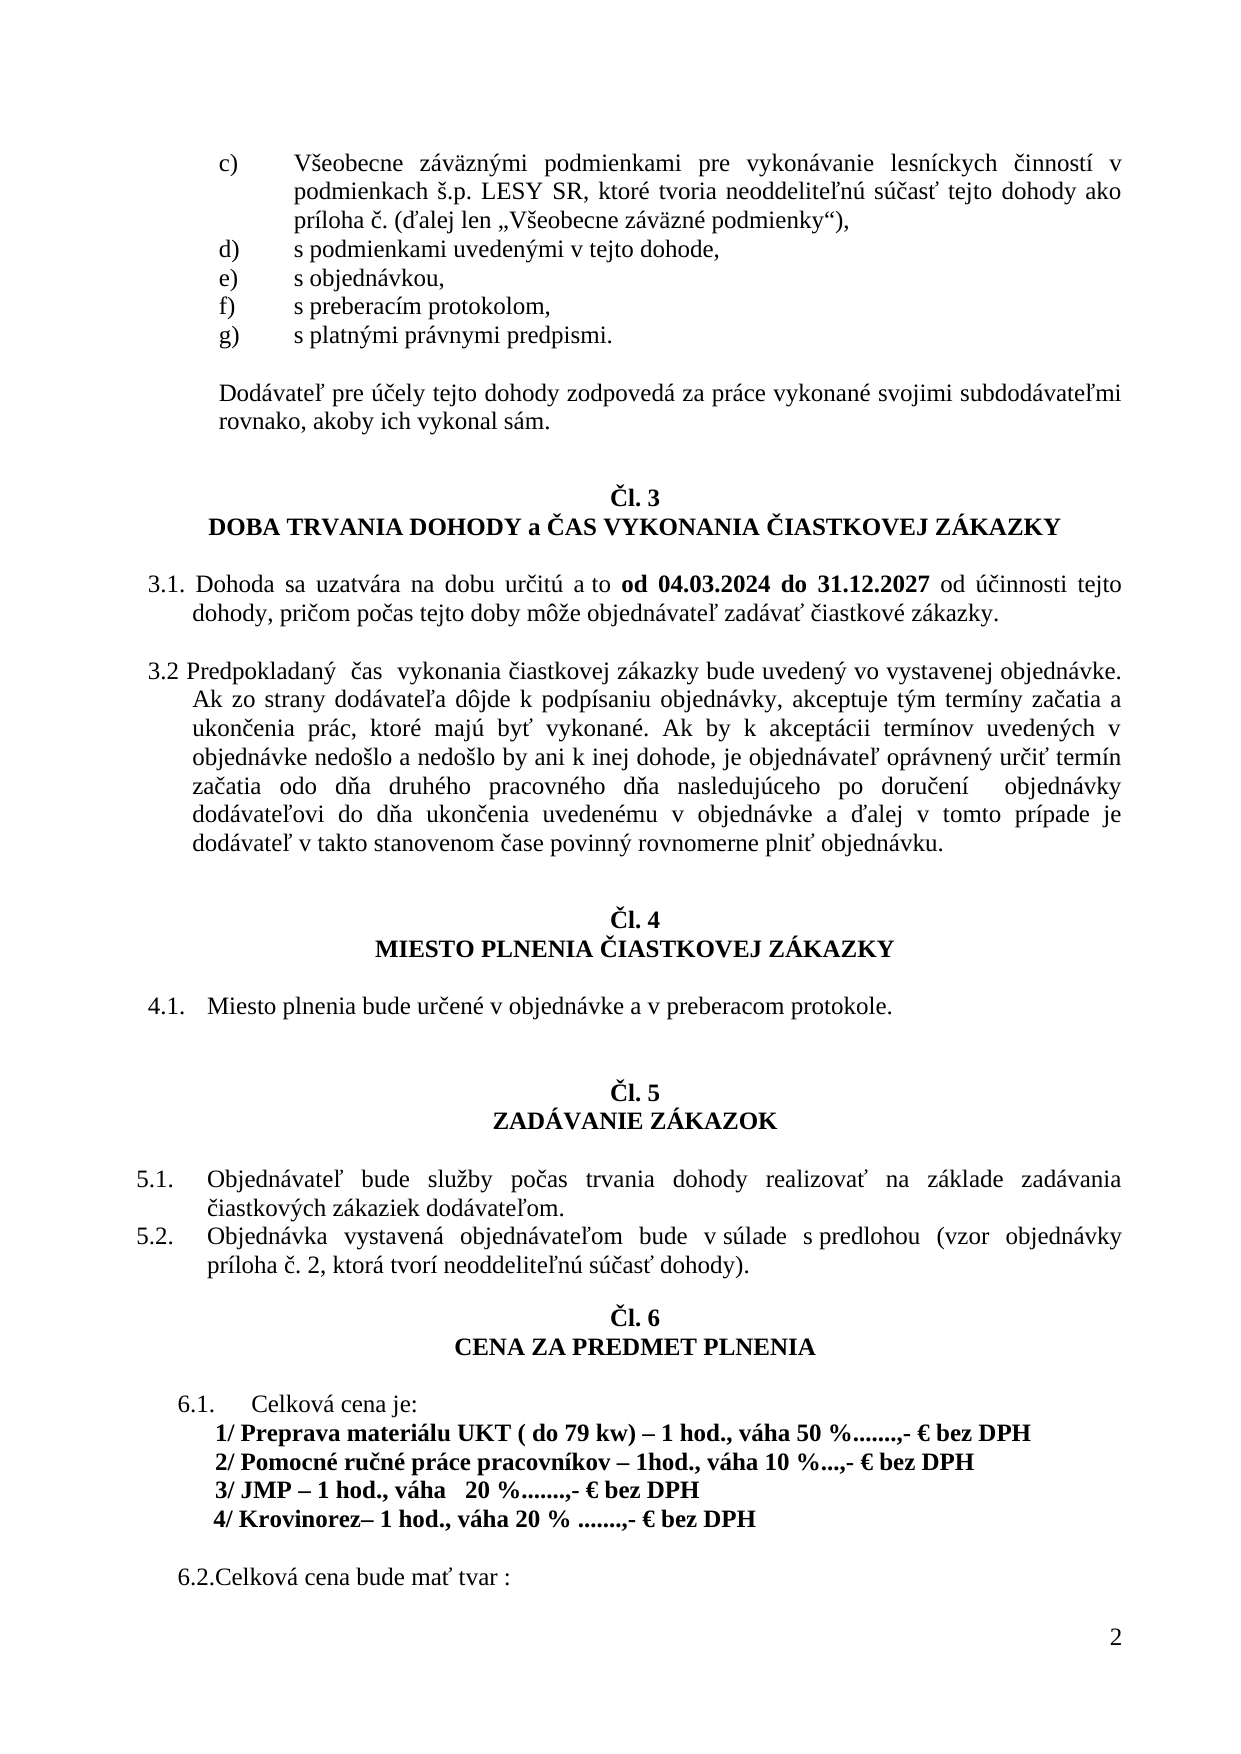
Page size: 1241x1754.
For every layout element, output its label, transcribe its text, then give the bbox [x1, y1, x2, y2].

list Objednávka vystavená objednávateľom bude v súlade s predlohou (vzor objednávky príloha č. 2, ktorá tvorí neoddeliteľnú súčasť dohody). [136, 1221, 1122, 1279]
text 2/ Pomocné ručné práce pracovníkov – 1hod., váha 10 %...,- € bez DPH [177, 1447, 1122, 1476]
list s objednávkou, [218, 263, 1122, 291]
list s podmienkami uvedenými v tejto dohode, [218, 234, 1122, 263]
text Dodávateľ pre účely tejto dohody zodpovedá za práce vykonané svojimi subdodávateľmi rovnako, akoby ich vykonal sám. [218, 378, 1122, 435]
text 3.1. Dohoda sa uzatvára na dobu určitú a to od 04.03.2024 do 31.12.2027 od účinnosti tejto dohody, pričom počas tejto doby môže objednávateľ zadávať čiastkové zákazky. [148, 569, 1122, 627]
text 3/ JMP – 1 hod., váha 20 %.......,- € bez DPH [177, 1476, 1122, 1504]
subtitle Čl. 6 [148, 1303, 1122, 1332]
text Čl. 5 [148, 1078, 1122, 1106]
text 6.2.Celková cena bude mať tvar : [177, 1562, 1122, 1591]
list Objednávateľ bude služby počas trvania dohody realizovať na základe zadávania čiastkových zákaziek dodávateľom. [136, 1164, 1122, 1221]
text 4/ Krovinorez– 1 hod., váha 20 % .......,- € bez DPH [177, 1504, 1122, 1533]
text 1/ Preprava materiálu UKT ( do 79 kw) – 1 hod., váha 50 %.......,- € bez DPH [177, 1418, 1122, 1447]
subtitle CENA ZA PREDMET PLNENIA [148, 1332, 1122, 1361]
subtitle DOBA TRVANIA DOHODY a ČAS VYKONANIA ČIASTKOVEJ ZÁKAZKY [148, 512, 1122, 541]
text Čl. 4 [148, 905, 1122, 934]
text ZADÁVANIE ZÁKAZOK [148, 1106, 1122, 1135]
list Celková cena je: [177, 1389, 1122, 1418]
subtitle Čl. 3 [148, 483, 1122, 512]
text MIESTO PLNENIA ČIASTKOVEJ ZÁKAZKY [148, 934, 1122, 963]
list Miesto plnenia bude určené v objednávke a v preberacom protokole. [148, 991, 1122, 1020]
list s preberacím protokolom, [218, 291, 1122, 320]
list s platnými právnymi predpismi. [218, 320, 1122, 349]
text 3.2 Predpokladaný čas vykonania čiastkovej zákazky bude uvedený vo vystavenej objednávke. Ak zo strany dodávateľa dôjde k podpísaniu objednávky, akceptuje tým termíny začatia a ukončenia prác, ktoré majú byť vykonané. Ak by k akceptácii termínov uvedených v objednávke nedošlo a nedošlo by ani k inej dohode, je objednávateľ oprávnený určiť termín začatia odo dňa druhého pracovného dňa nasledujúceho po doručení objednávky dodávateľovi do dňa ukončenia uvedenému v objednávke a ďalej v tomto prípade je dodávateľ v takto stanovenom čase povinný rovnomerne plniť objednávku. [148, 656, 1122, 857]
list Všeobecne záväznými podmienkami pre vykonávanie lesníckych činností v podmienkach š.p. LESY SR, ktoré tvoria neoddeliteľnú súčasť tejto dohody ako príloha č. (ďalej len „Všeobecne záväzné podmienky“), [218, 148, 1122, 234]
